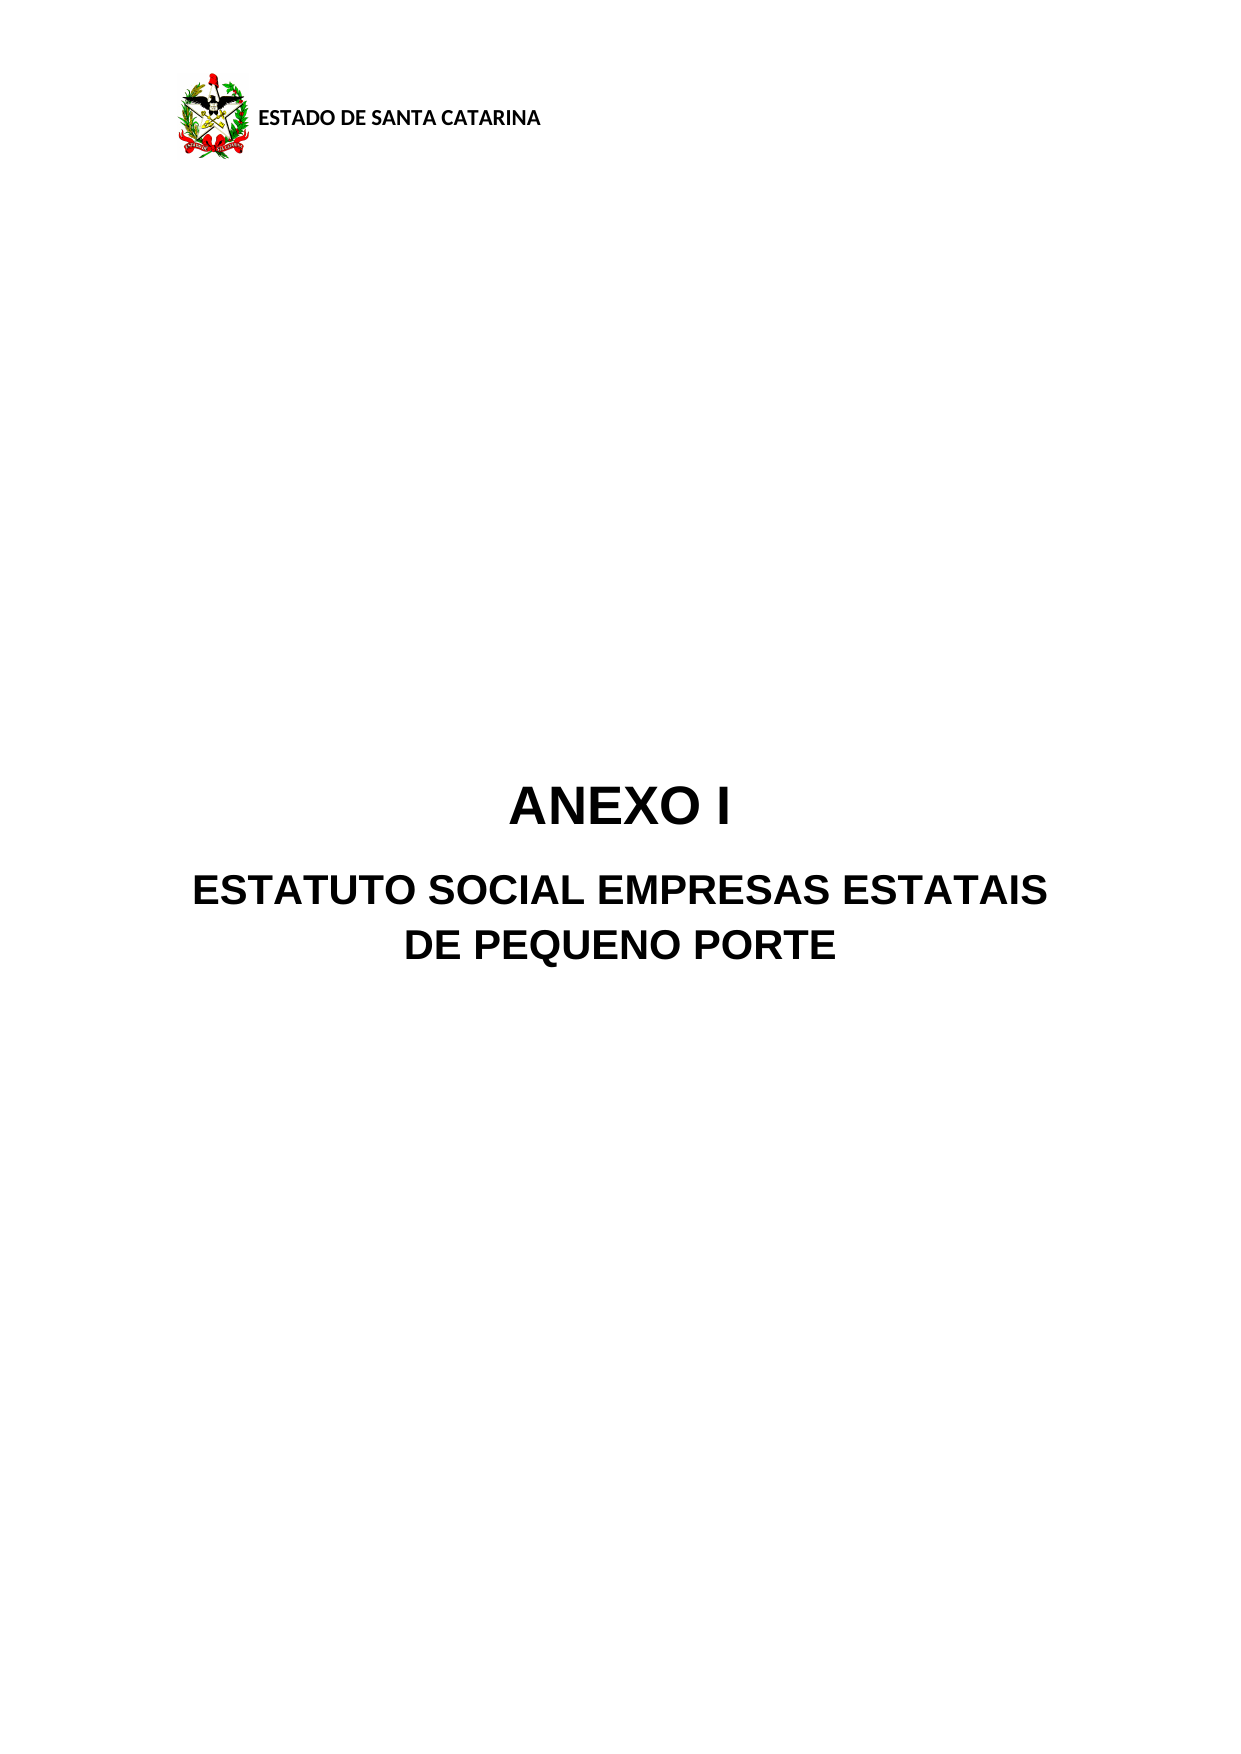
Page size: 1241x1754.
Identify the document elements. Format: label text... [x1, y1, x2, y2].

picture [177, 73, 249, 160]
text ESTATUTO SOCIAL EMPRESAS ESTATAIS DE PEQUENO PORTE [177, 866, 1063, 969]
text ANEXO I [177, 773, 1063, 836]
